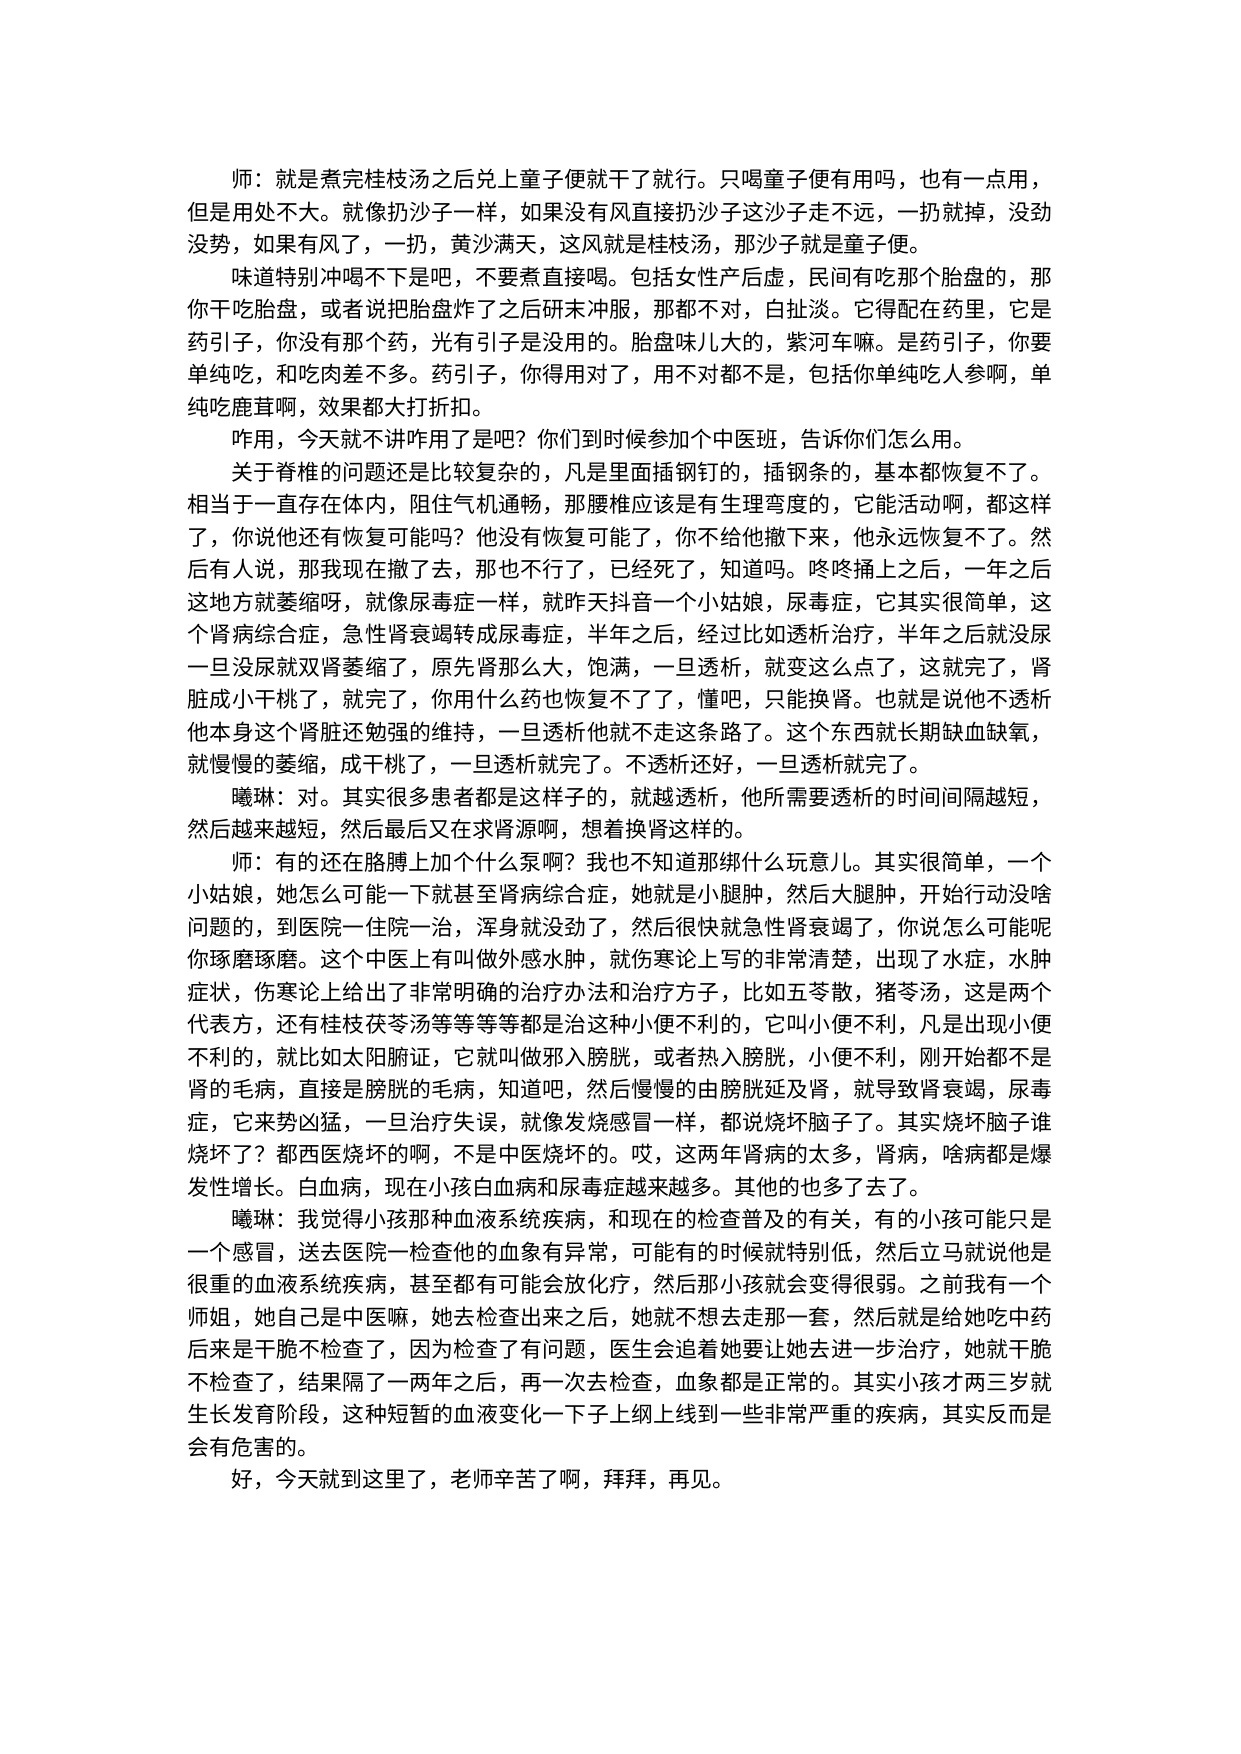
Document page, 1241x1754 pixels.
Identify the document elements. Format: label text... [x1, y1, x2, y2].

text 味道特别冲喝不下是吧，不要煮直接喝。包括女性产后虚，民间有吃那个胎盘的，那你干吃胎盘，或者说把胎盘炸了之后研末冲服，那都不对，白扯淡。它得配在药里，它是药引子，你没有那个药，光有引子是没用的。胎盘味儿大的，紫河车嘛。是药引子，你要单纯吃，和吃肉差不多。药引子，你得用对了，用不对都不是，包括你单纯吃人参啊，单纯吃鹿茸啊，效果都大打折扣。 [187, 259, 1053, 422]
text 好，今天就到这里了，老师辛苦了啊，拜拜，再见。 [187, 1462, 1053, 1494]
text 关于脊椎的问题还是比较复杂的，凡是里面插钢钉的，插钢条的，基本都恢复不了。相当于一直存在体内，阻住气机通畅，那腰椎应该是有生理弯度的，它能活动啊，都这样了，你说他还有恢复可能吗？他没有恢复可能了，你不给他撤下来，他永远恢复不了。然后有人说，那我现在撤了去，那也不行了，已经死了，知道吗。咚咚捅上之后，一年之后，这地方就萎缩呀，就像尿毒症一样，就昨天抖音一个小姑娘，尿毒症，它其实很简单，这个肾病综合症，急性肾衰竭转成尿毒症，半年之后，经过比如透析治疗，半年之后就没尿，一旦没尿就双肾萎缩了，原先肾那么大，饱满，一旦透析，就变这么点了，这就完了，肾脏成小干桃了，就完了，你用什么药也恢复不了了，懂吧，只能换肾。也就是说他不透析，他本身这个肾脏还勉强的维持，一旦透析他就不走这条路了。这个东西就长期缺血缺氧，就慢慢的萎缩，成干桃了，一旦透析就完了。不透析还好，一旦透析就完了。 [187, 454, 1053, 779]
text 曦琳：对。其实很多患者都是这样子的，就越透析，他所需要透析的时间间隔越短，然后越来越短，然后最后又在求肾源啊，想着换肾这样的。 [187, 779, 1053, 844]
text 咋用，今天就不讲咋用了是吧？你们到时候参加个中医班，告诉你们怎么用。 [187, 422, 1053, 454]
text 师：有的还在胳膊上加个什么泵啊？我也不知道那绑什么玩意儿。其实很简单，一个小姑娘，她怎么可能一下就甚至肾病综合症，她就是小腿肿，然后大腿肿，开始行动没啥问题的，到医院一住院一治，浑身就没劲了，然后很快就急性肾衰竭了，你说怎么可能呢？你琢磨琢磨。这个中医上有叫做外感水肿，就伤寒论上写的非常清楚，出现了水症，水肿症状，伤寒论上给出了非常明确的治疗办法和治疗方子，比如五苓散，猪苓汤，这是两个代表方，还有桂枝茯苓汤等等等等都是治这种小便不利的，它叫小便不利，凡是出现小便不利的，就比如太阳腑证，它就叫做邪入膀胱，或者热入膀胱，小便不利，刚开始都不是肾的毛病，直接是膀胱的毛病，知道吧，然后慢慢的由膀胱延及肾，就导致肾衰竭，尿毒症，它来势凶猛，一旦治疗失误，就像发烧感冒一样，都说烧坏脑子了。其实烧坏脑子谁烧坏了？都西医烧坏的啊，不是中医烧坏的。哎，这两年肾病的太多，肾病，啥病都是爆发性增长。白血病，现在小孩白血病和尿毒症越来越多。其他的也多了去了。 [187, 844, 1053, 1202]
text 曦琳：我觉得小孩那种血液系统疾病，和现在的检查普及的有关，有的小孩可能只是一个感冒，送去医院一检查他的血象有异常，可能有的时候就特别低，然后立马就说他是很重的血液系统疾病，甚至都有可能会放化疗，然后那小孩就会变得很弱。之前我有一个师姐，她自己是中医嘛，她去检查出来之后，她就不想去走那一套，然后就是给她吃中药，后来是干脆不检查了，因为检查了有问题，医生会追着她要让她去进一步治疗，她就干脆不检查了，结果隔了一两年之后，再一次去检查，血象都是正常的。其实小孩才两三岁就生长发育阶段，这种短暂的血液变化一下子上纲上线到一些非常严重的疾病，其实反而是会有危害的。 [187, 1202, 1053, 1462]
text 师：就是煮完桂枝汤之后兑上童子便就干了就行。只喝童子便有用吗，也有一点用，但是用处不大。就像扔沙子一样，如果没有风直接扔沙子这沙子走不远，一扔就掉，没劲没势，如果有风了，一扔，黄沙满天，这风就是桂枝汤，那沙子就是童子便。 [187, 162, 1053, 259]
